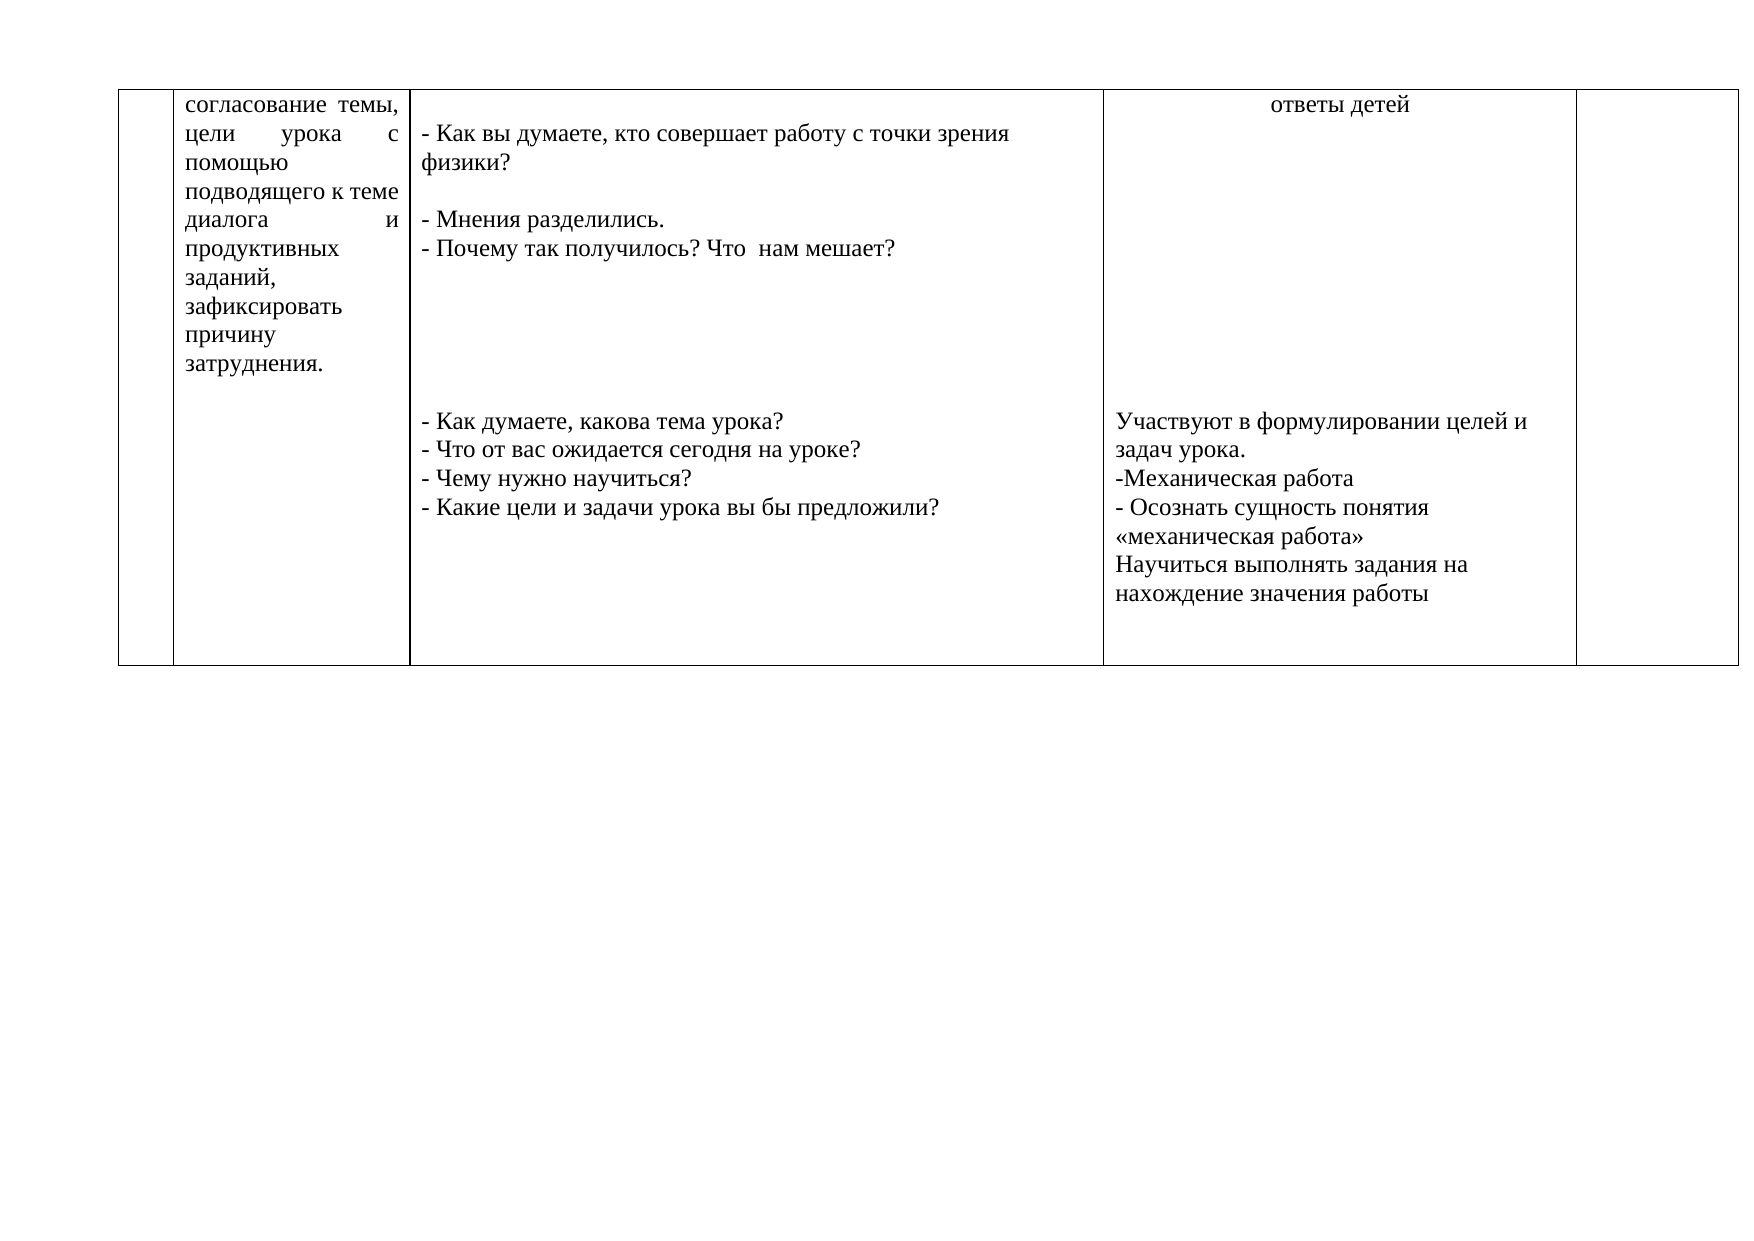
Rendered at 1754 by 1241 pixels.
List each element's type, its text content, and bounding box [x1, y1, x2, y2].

table_cell 3. [119, 90, 173, 664]
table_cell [411, 90, 1103, 664]
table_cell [1577, 90, 1738, 664]
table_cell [174, 90, 409, 664]
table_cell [1104, 90, 1576, 664]
